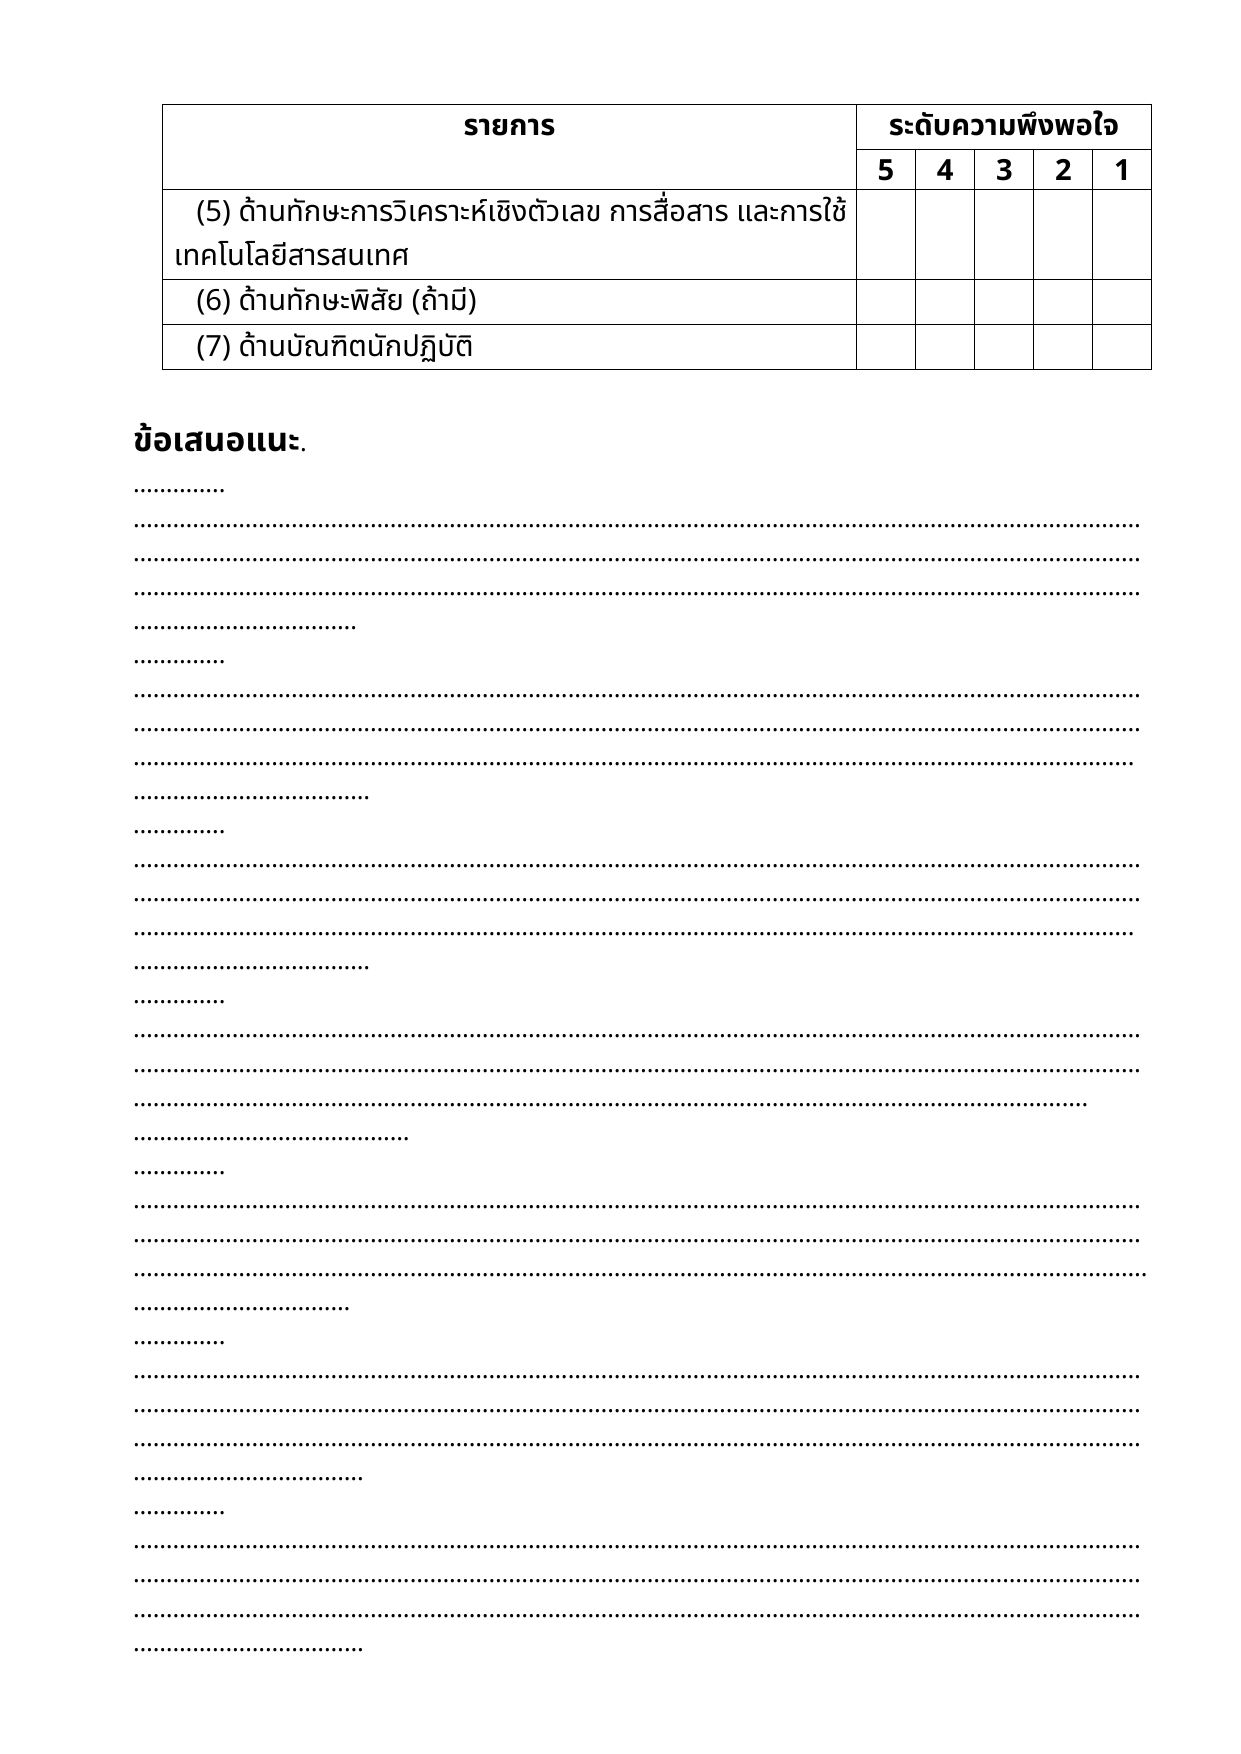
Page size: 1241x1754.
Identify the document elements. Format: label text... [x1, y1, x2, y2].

table_cell [975, 325, 1033, 369]
table_cell [1093, 280, 1151, 324]
table_cell 5 [857, 150, 915, 189]
table_header รายการ [163, 105, 856, 189]
table_cell [1093, 325, 1151, 369]
text …………..……………………………………………………………………………………………………………………………………………………………………………………………………………………………………………………………………………………………………………………………………………………………………………………………………………………….…………………………… [133, 1147, 1152, 1318]
table_cell [857, 190, 915, 279]
table_cell [975, 190, 1033, 279]
table_cell (6) ด้านทักษะพิสัย (ถ้ามี) [163, 280, 856, 324]
text …………..……………………………………………………………………………………………………………………………………………………………………………………………………………………………………………………………………………………………………………………………………………………………………………………………………………………..……………………………… [133, 636, 1152, 807]
table_cell [916, 280, 974, 324]
table_cell [1034, 325, 1092, 369]
table_cell [1034, 280, 1092, 324]
table_cell 2 [1034, 150, 1092, 189]
text …………..……………………………………………………………………………………………………………………………………………………………………………………………………………………………………………………………………………………………………………………………………………………………………………………………………………………………………………………. [133, 466, 1152, 636]
table_header ระดับความพึงพอใจ [857, 105, 1151, 148]
table_cell 3 [975, 150, 1033, 189]
text …………..…………………………………………………………………………………………………………………………………………………………………………………………………………………………………………………………………………………………………………………………………………………………………………………………………………………………….………………………. [133, 1318, 1152, 1488]
text …………..……………………………………………………………………………………………………………………………………………………………………………………………………………………………………………………………………………………………………………………………………………………………………………………………………………….…………………………………… [133, 977, 1152, 1147]
text …………..……………………………………………………………………………………………………………………………………………………………………………………………………………………………………………………………………………………………………………………………………………………………………………………………………………………..……………………………… [133, 807, 1152, 977]
table_cell (7) ด้านบัณฑิตนักปฏิบัติ [163, 325, 856, 369]
table_cell [857, 280, 915, 324]
table_cell [916, 190, 974, 279]
table_cell 4 [916, 150, 974, 189]
table_cell [857, 325, 915, 369]
table_cell [916, 325, 974, 369]
table_cell 1 [1093, 150, 1151, 189]
table_cell [975, 280, 1033, 324]
table_cell [1093, 190, 1151, 279]
table_cell [1034, 190, 1092, 279]
table_cell (5) ด้านทักษะการวิเคราะห์เชิงตัวเลข การสื่อสาร และการใช้เทคโนโลยีสารสนเทศ [163, 190, 856, 279]
text ข้อเสนอแนะ. [133, 416, 1152, 466]
text …………..…………………………………………………………………………………………………………………………………………………………………………………………………………………………………………………………………………………………………………………………………………………………………………………………………………………………………..………………… [133, 1488, 1152, 1658]
